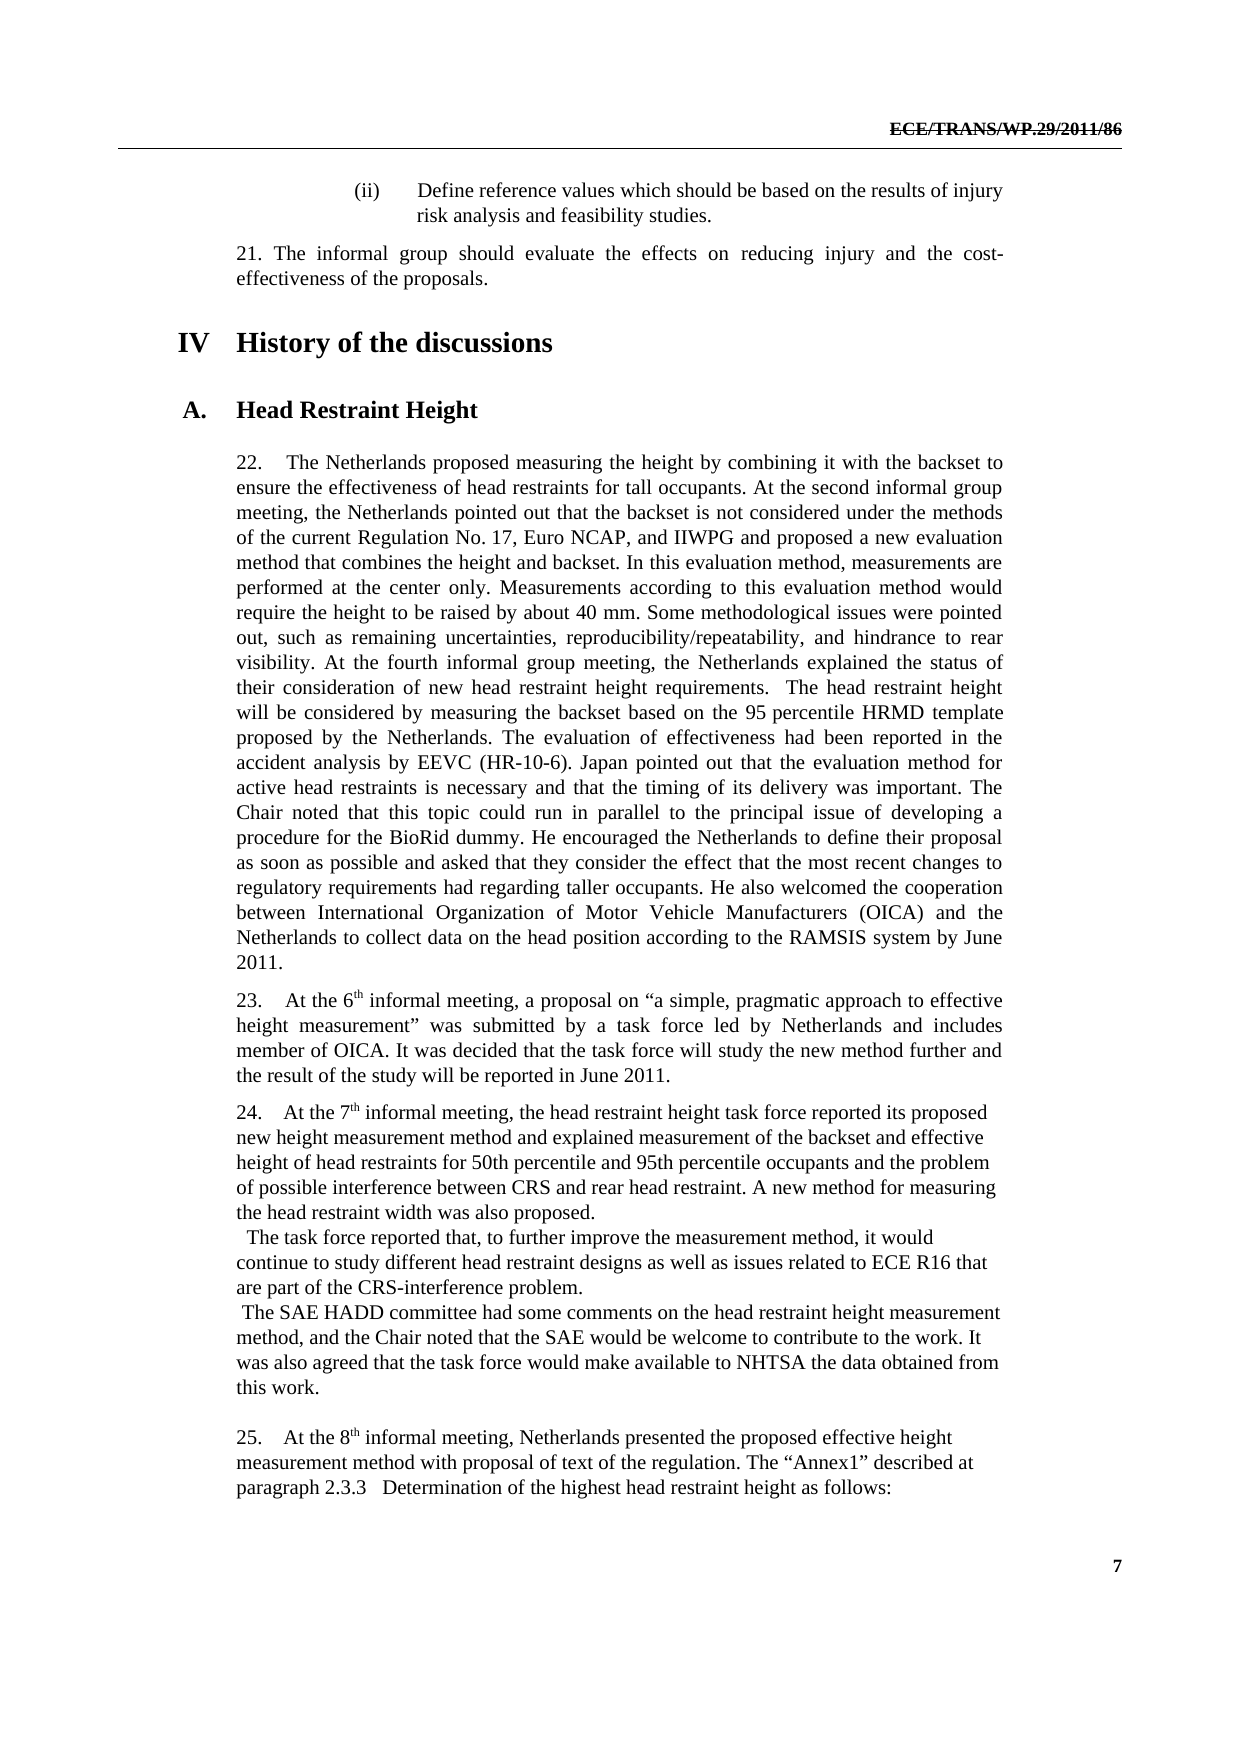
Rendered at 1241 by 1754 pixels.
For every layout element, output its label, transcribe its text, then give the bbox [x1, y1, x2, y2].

text (ii) Define reference values which should be based on the results of injury risk analysis and feasibility studies. [323, 177, 1004, 227]
text 25. At the 8th informal meeting, Netherlands presented the proposed effective height measurement method with proposal of text of the regulation. The “Annex1” described at paragraph 2.3.3 Determination of the highest head restraint height as follows: [236, 1424, 1004, 1499]
text 23. At the 6th informal meeting, a proposal on “a simple, pragmatic approach to effective height measurement” was submitted by a task force led by Netherlands and includes member of OICA. It was decided that the task force will study the new method further and the result of the study will be reported in June 2011. [236, 987, 1004, 1087]
text 22. The Netherlands proposed measuring the height by combining it with the backset to ensure the effectiveness of head restraints for tall occupants. At the second informal group meeting, the Netherlands pointed out that the backset is not considered under the methods of the current Regulation No. 17, Euro NCAP, and IIWPG and proposed a new evaluation method that combines the height and backset. In this evaluation method, measurements are performed at the center only. Measurements according to this evaluation method would require the height to be raised by about 40 mm. Some methodological issues were pointed out, such as remaining uncertainties, reproducibility/repeatability, and hindrance to rear visibility. At the fourth informal group meeting, the Netherlands explained the status of their consideration of new head restraint height requirements. The head restraint height will be considered by measuring the backset based on the 95 percentile HRMD template proposed by the Netherlands. The evaluation of effectiveness had been reported in the accident analysis by EEVC (HR-10-6). Japan pointed out that the evaluation method for active head restraints is necessary and that the timing of its delivery was important. The Chair noted that this topic could run in parallel to the principal issue of developing a procedure for the BioRid dummy. He encouraged the Netherlands to define their proposal as soon as possible and asked that they consider the effect that the most recent changes to regulatory requirements had regarding taller occupants. He also welcomed the cooperation between International Organization of Motor Vehicle Manufacturers (OICA) and the Netherlands to collect data on the head position according to the RAMSIS system by June 2011. [236, 449, 1004, 974]
text A. Head Restraint Height [118, 396, 1004, 424]
text The SAE HADD committee had some comments on the head restraint height measurement method, and the Chair noted that the SAE would be welcome to contribute to the work. It was also agreed that the task force would make available to NHTSA the data obtained from this work. [236, 1299, 1004, 1399]
text 24. At the 7th informal meeting, the head restraint height task force reported its proposed new height measurement method and explained measurement of the backset and effective height of head restraints for 50th percentile and 95th percentile occupants and the problem of possible interference between CRS and rear head restraint. A new method for measuring the head restraint width was also proposed. [236, 1099, 1004, 1224]
text The task force reported that, to further improve the measurement method, it would continue to study different head restraint designs as well as issues related to ECE R16 that are part of the CRS-interference problem. [236, 1224, 1004, 1299]
text 21. The informal group should evaluate the effects on reducing injury and the cost-effectiveness of the proposals. [236, 240, 1004, 290]
text IV History of the discussions [177, 327, 1004, 358]
